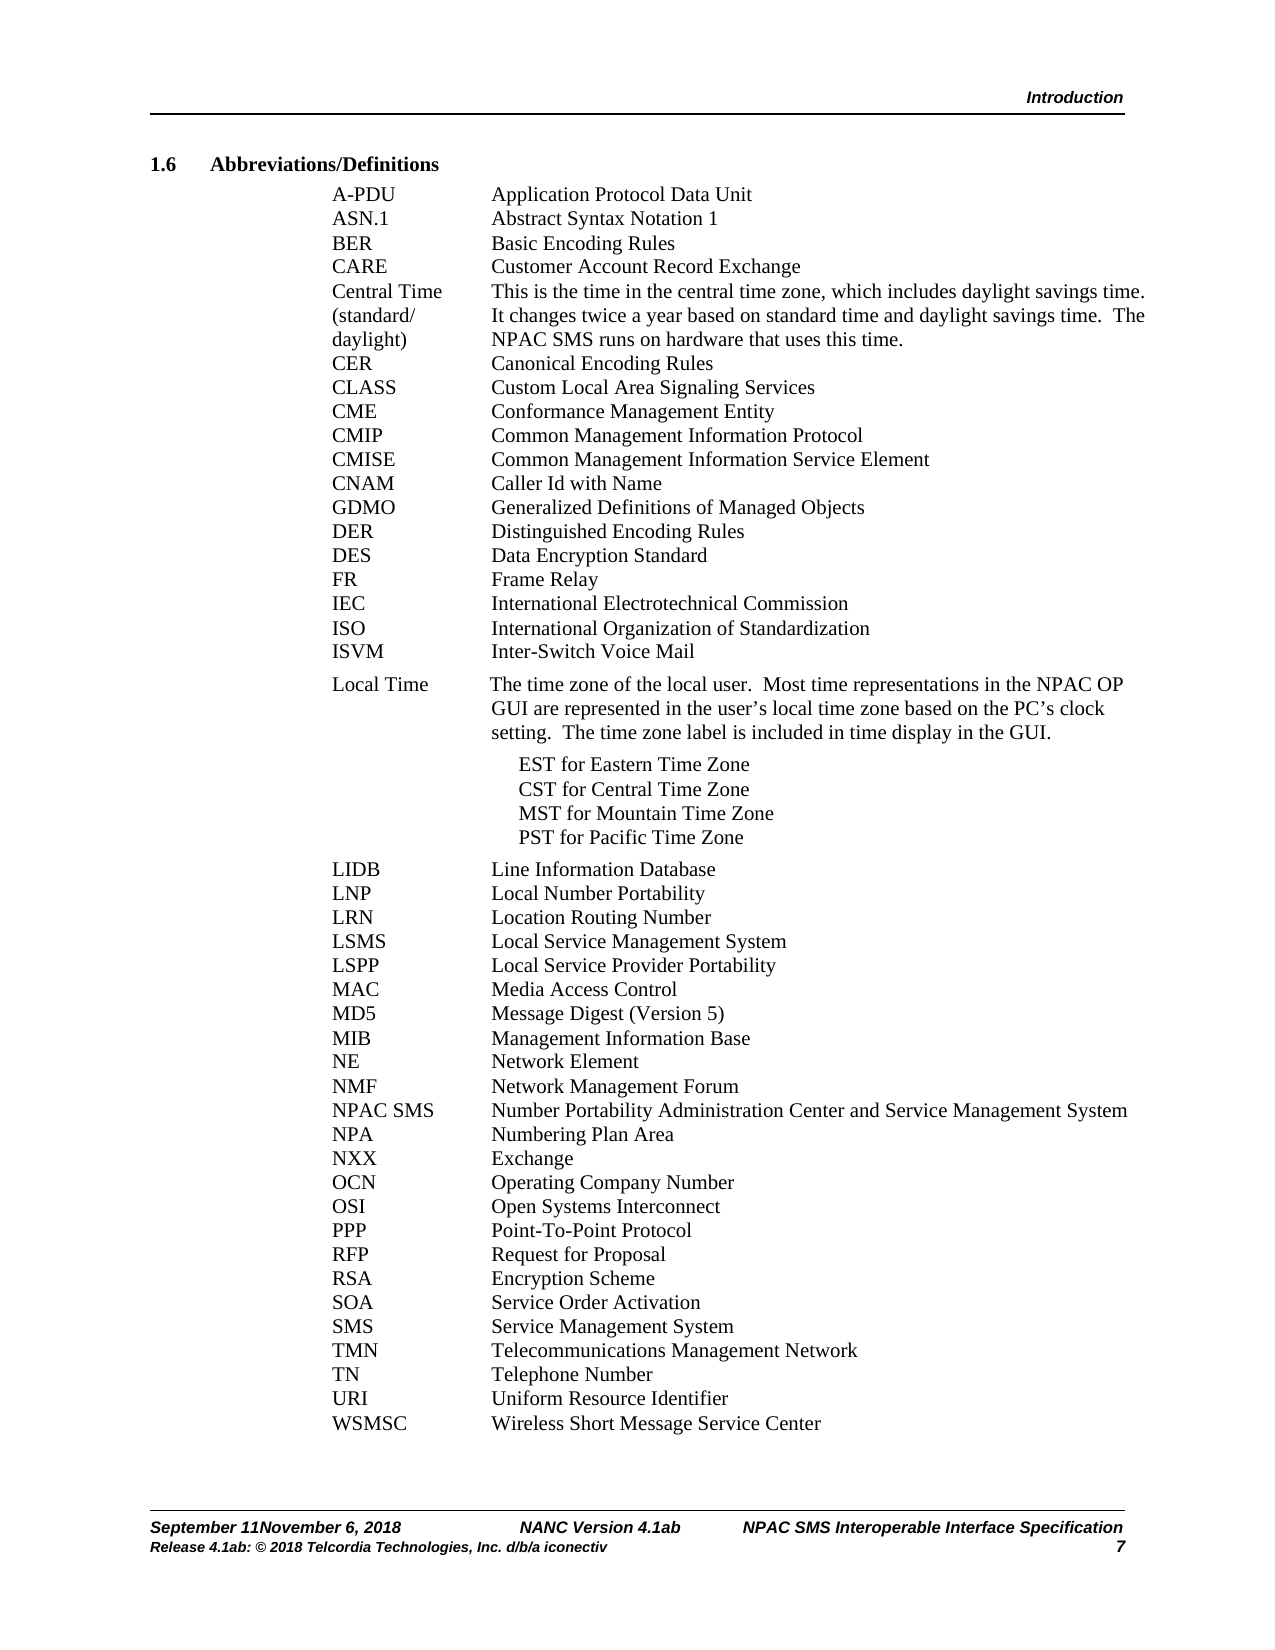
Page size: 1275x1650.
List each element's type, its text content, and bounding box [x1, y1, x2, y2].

table_cell Telecommunications Management Network [480, 1338, 1164, 1362]
table_cell Point-To-Point Protocol [480, 1218, 1164, 1242]
table_cell Local Time [321, 664, 480, 857]
table_cell ISVM [321, 640, 480, 663]
table_cell MAC [321, 977, 480, 1001]
table_cell LSMS [321, 929, 480, 953]
table_cell Request for Proposal [480, 1242, 1164, 1266]
table_cell CER [321, 351, 480, 375]
table_cell Media Access Control [480, 977, 1164, 1001]
table_cell CLASS CME [321, 375, 480, 423]
table_cell MD5 [321, 1001, 480, 1025]
table_cell Network Management Forum [480, 1074, 1164, 1098]
table_cell Customer Account Record Exchange [480, 255, 1164, 278]
table_cell NXX [321, 1146, 480, 1170]
table_cell ISO [321, 615, 480, 639]
table_cell IEC [321, 591, 480, 615]
table_cell The time zone of the local user. Most time representations in the NPAC OP GUI are represented in the user’s local time zone based on the PC’s clock setting. The time zone label is included in time display in the GUI. EST for Eastern Time Zone CST for Central Time Zone MST for Mountain Time Zone PST for Pacific Time Zone [480, 664, 1164, 857]
table_cell CNAM [321, 471, 480, 495]
table_cell CMIP [321, 423, 480, 447]
subtitle Abbreviations/Definitions [150, 152, 1125, 176]
table_cell NE [321, 1050, 480, 1073]
table_cell GDMO [321, 495, 480, 519]
table_header A-PDU [321, 182, 480, 206]
table_cell Abstract Syntax Notation 1 [480, 206, 1164, 230]
table_cell Local Number Portability [480, 881, 1164, 905]
table_cell LSPP [321, 953, 480, 977]
table_cell Uniform Resource Identifier [480, 1386, 1164, 1410]
table_cell Service Management System [480, 1314, 1164, 1338]
table_cell Management Information Base [480, 1025, 1164, 1049]
table_cell RFP [321, 1242, 480, 1266]
table_cell Canonical Encoding Rules [480, 351, 1164, 375]
table_cell Exchange [480, 1146, 1164, 1170]
table_cell Common Management Information Protocol [480, 423, 1164, 447]
table_cell Network Element [480, 1050, 1164, 1073]
table_cell Local Service Management System [480, 929, 1164, 953]
table_cell LRN [321, 905, 480, 929]
table_cell Inter-Switch Voice Mail [480, 640, 1164, 663]
table_cell TMN [321, 1338, 480, 1362]
table_cell Frame Relay [480, 567, 1164, 591]
table_cell PPP [321, 1218, 480, 1242]
table_cell Service Order Activation [480, 1290, 1164, 1314]
table_cell Message Digest (Version 5) [480, 1001, 1164, 1025]
table_cell Custom Local Area Signaling Services Conformance Management Entity [480, 375, 1164, 423]
table_cell NPAC SMS [321, 1098, 480, 1122]
table_cell International Organization of Standardization [480, 615, 1164, 639]
table_cell Distinguished Encoding Rules [480, 519, 1164, 543]
table_header Application Protocol Data Unit [480, 182, 1164, 206]
table_cell CARE [321, 255, 480, 278]
table_cell FR [321, 567, 480, 591]
table_cell SMS [321, 1314, 480, 1338]
table_cell LNP [321, 881, 480, 905]
table_cell URI [321, 1386, 480, 1410]
table_cell Generalized Definitions of Managed Objects [480, 495, 1164, 519]
table_cell OCN OSI [321, 1170, 480, 1218]
table_cell Common Management Information Service Element [480, 447, 1164, 471]
table_cell ASN.1 [321, 206, 480, 230]
table_cell RSA [321, 1266, 480, 1290]
table_cell Operating Company Number Open Systems Interconnect [480, 1170, 1164, 1218]
table_cell CMISE [321, 447, 480, 471]
table_cell SOA [321, 1290, 480, 1314]
table_cell DER [321, 519, 480, 543]
table_cell Telephone Number [480, 1362, 1164, 1386]
table_cell LIDB [321, 857, 480, 881]
table_cell Local Service Provider Portability [480, 953, 1164, 977]
table_cell Line Information Database [480, 857, 1164, 881]
table_cell Central Time (standard/ daylight) [321, 279, 480, 351]
table_cell NPA [321, 1122, 480, 1146]
table_cell Numbering Plan Area [480, 1122, 1164, 1146]
table_cell and Service Management System [480, 1098, 1164, 1122]
table_cell Encryption Scheme [480, 1266, 1164, 1290]
table_cell Caller Id with Name [480, 471, 1164, 495]
table_cell Location Routing Number [480, 905, 1164, 929]
table_cell TN [321, 1362, 480, 1386]
table_cell International Electrotechnical Commission [480, 591, 1164, 615]
table_cell Data Encryption Standard [480, 543, 1164, 567]
table_cell MIB [321, 1025, 480, 1049]
table_cell DES [321, 543, 480, 567]
table_cell [480, 1410, 1164, 1434]
table_cell WSMSC [321, 1410, 480, 1434]
table_cell This is the time in the central time zone, which includes daylight savings time. It changes twice a year based on standard time and daylight savings time. The NPAC SMS runs on hardware that uses this time. [480, 279, 1164, 351]
table_cell NMF [321, 1074, 480, 1098]
table_cell BER [321, 230, 480, 254]
table_cell Basic Encoding Rules [480, 230, 1164, 254]
